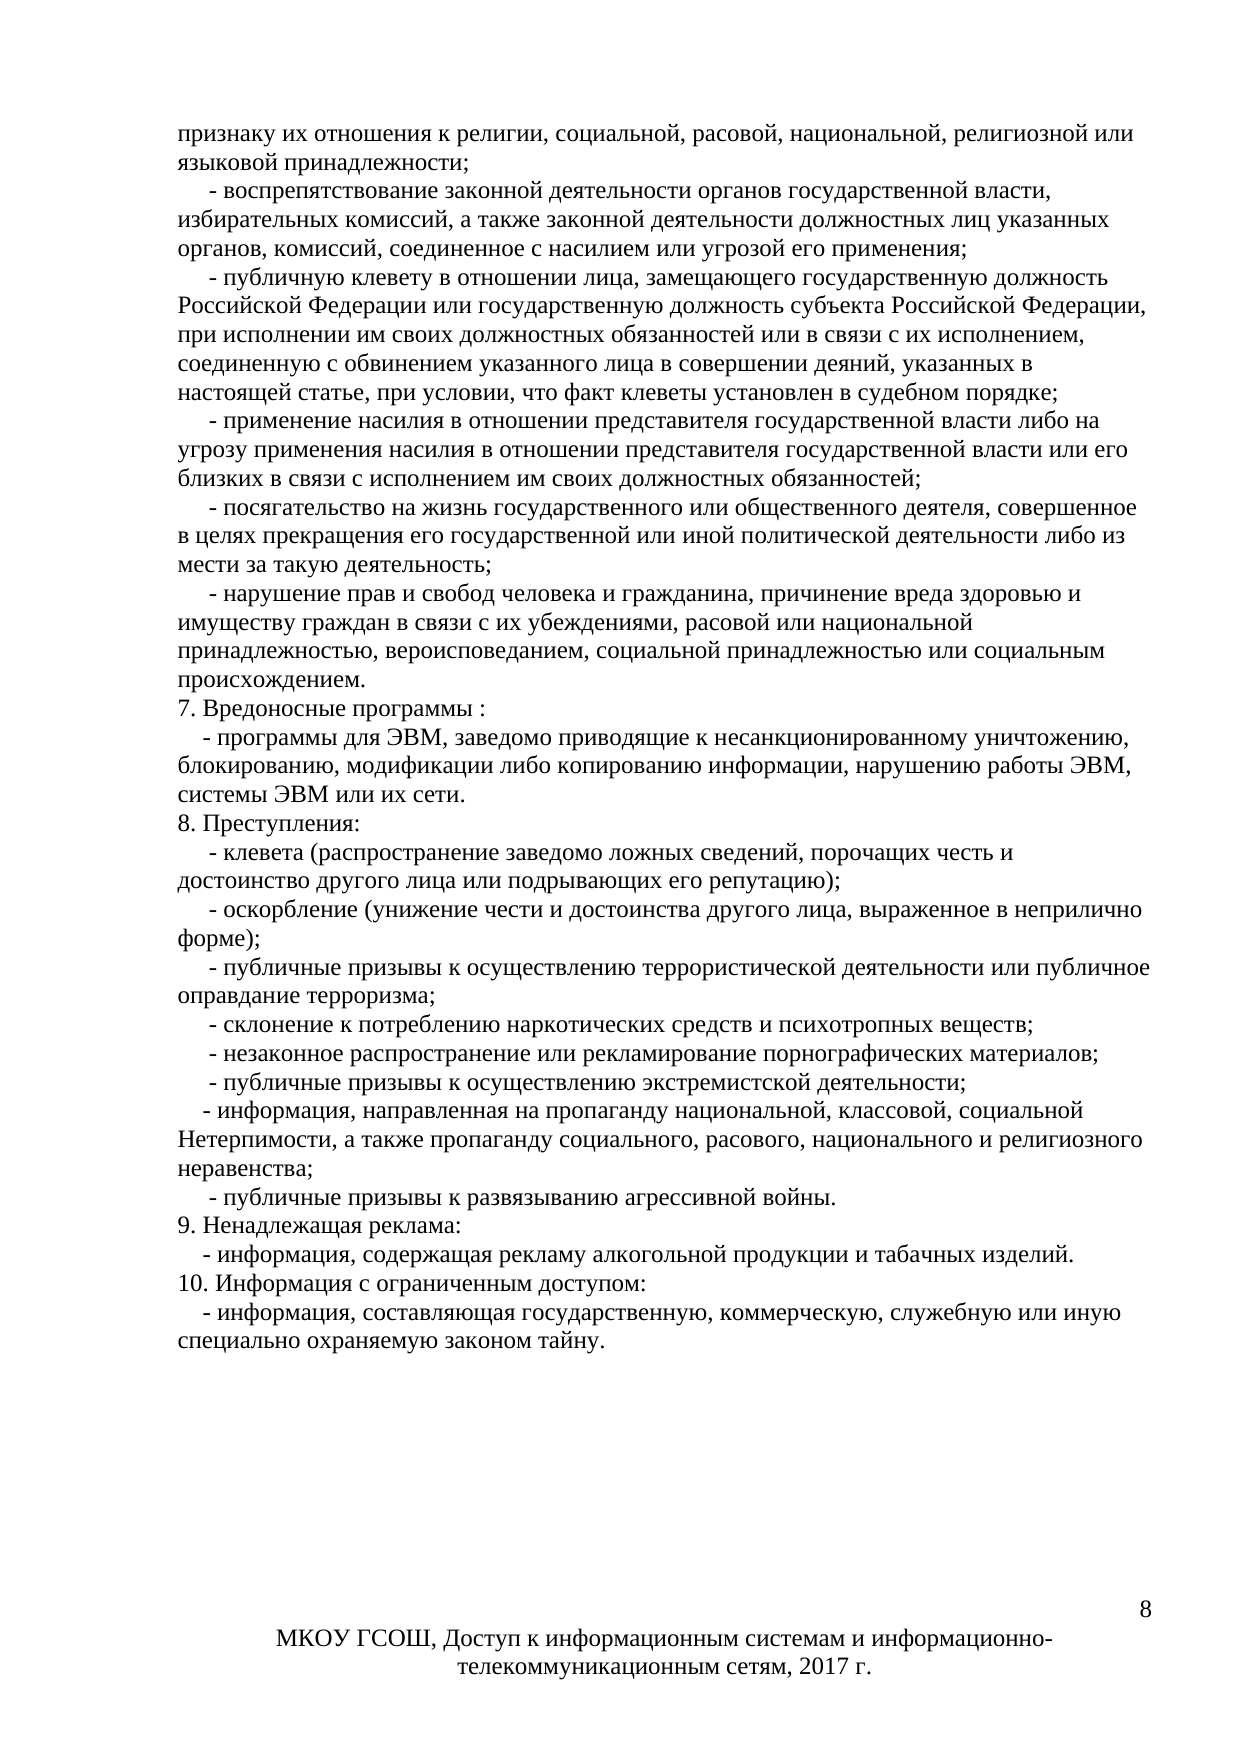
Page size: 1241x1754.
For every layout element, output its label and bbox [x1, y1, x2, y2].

text [177, 118, 1152, 1354]
